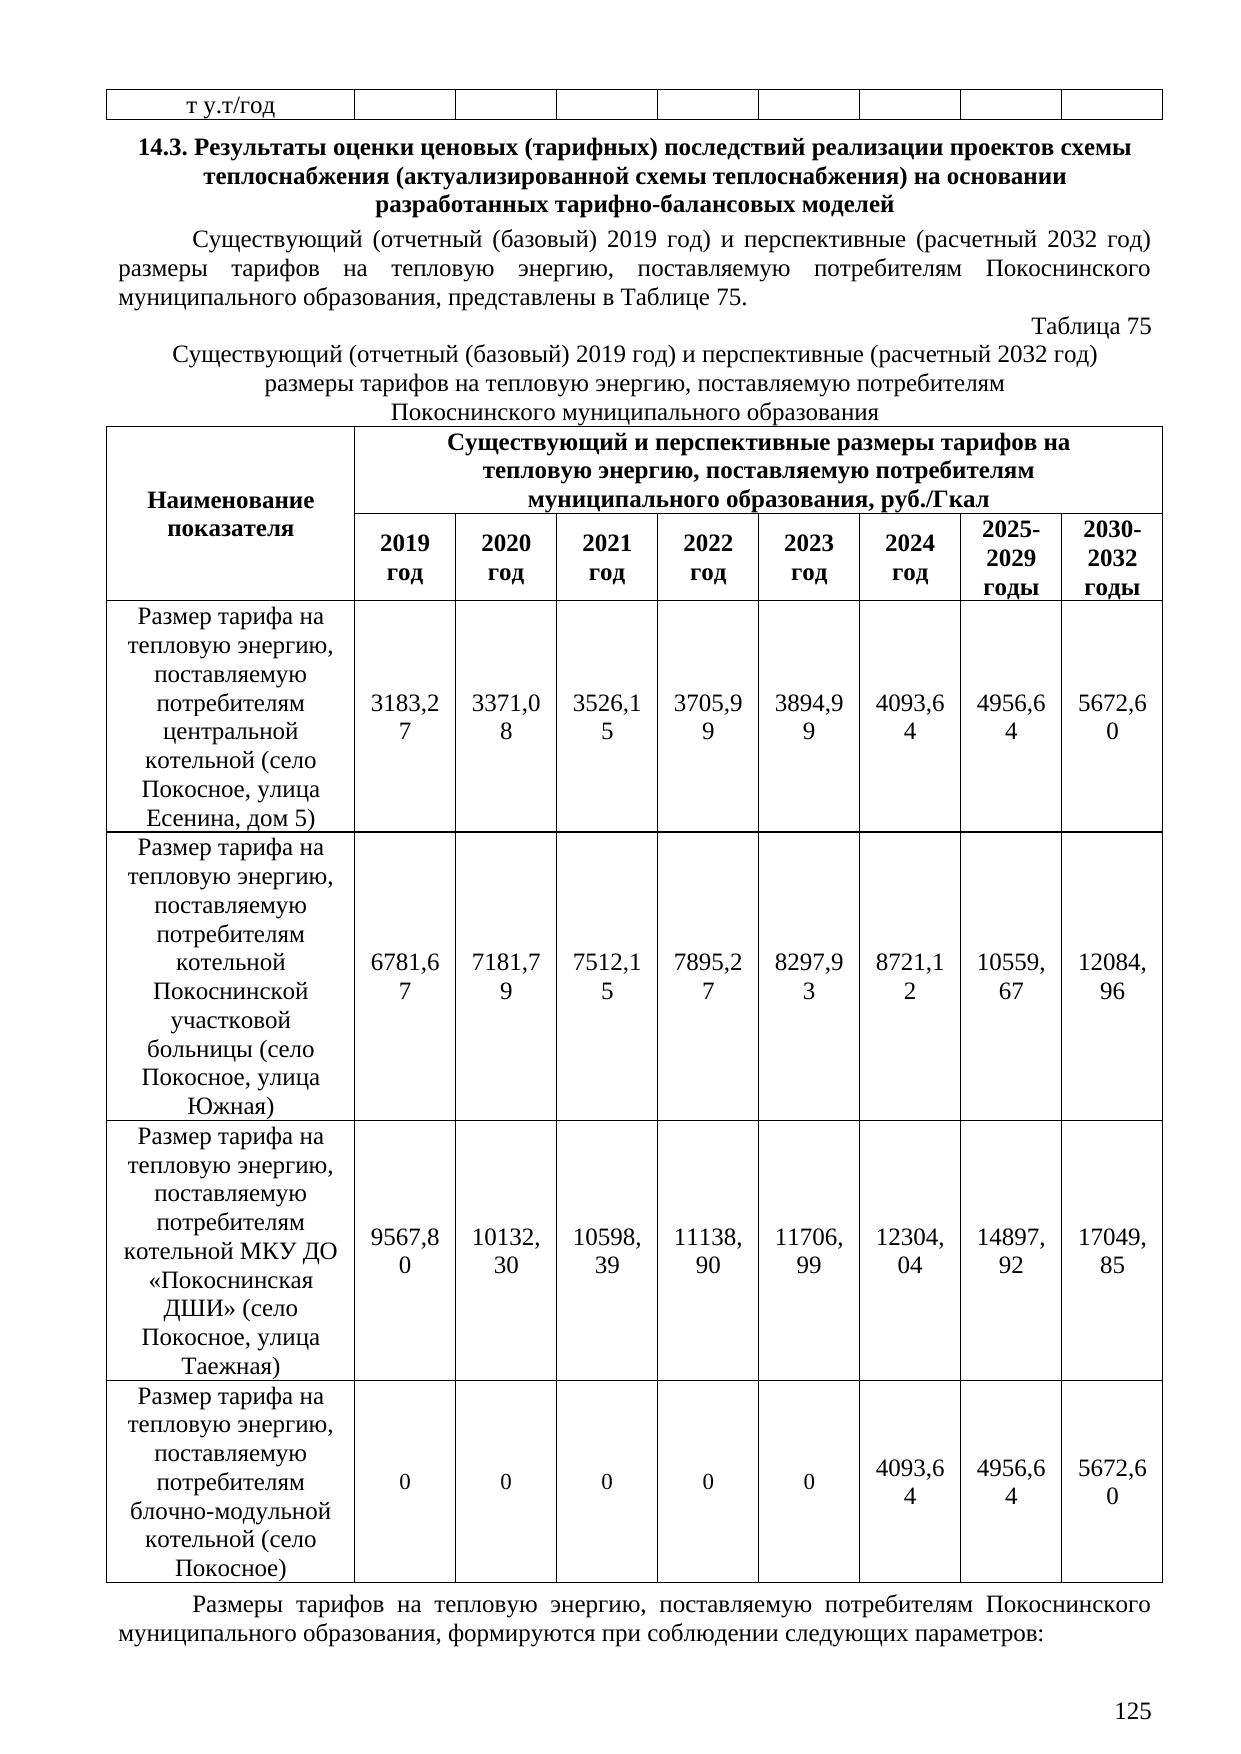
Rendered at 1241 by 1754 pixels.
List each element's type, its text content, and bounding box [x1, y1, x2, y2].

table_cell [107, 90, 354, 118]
text размеры тарифов на тепловую энергию, поставляемую потребителям [118, 368, 1152, 397]
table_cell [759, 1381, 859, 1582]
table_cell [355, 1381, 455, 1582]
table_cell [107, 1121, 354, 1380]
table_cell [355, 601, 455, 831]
text 14.3. Результаты оценки ценовых (тарифных) последствий реализации проектов схемы теплоснабжения (актуализированной схемы теплоснабжения) на основании разработанных тарифно-балансовых моделей [118, 132, 1152, 218]
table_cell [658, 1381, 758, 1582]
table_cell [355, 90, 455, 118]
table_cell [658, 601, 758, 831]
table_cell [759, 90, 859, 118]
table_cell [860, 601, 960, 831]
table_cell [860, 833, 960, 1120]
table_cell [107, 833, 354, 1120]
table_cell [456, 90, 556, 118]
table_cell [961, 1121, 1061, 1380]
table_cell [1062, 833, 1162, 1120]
text Размеры тарифов на тепловую энергию, поставляемую потребителям Покоснинского муниципального образования, формируются при соблюдении следующих параметров: [118, 1589, 1152, 1647]
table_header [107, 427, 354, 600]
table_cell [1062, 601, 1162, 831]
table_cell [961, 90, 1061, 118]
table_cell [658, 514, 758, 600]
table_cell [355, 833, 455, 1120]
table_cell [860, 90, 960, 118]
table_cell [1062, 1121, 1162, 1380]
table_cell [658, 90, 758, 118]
text Таблица 75 [103, 311, 1152, 339]
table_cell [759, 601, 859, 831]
text Покоснинского муниципального образования [118, 397, 1152, 426]
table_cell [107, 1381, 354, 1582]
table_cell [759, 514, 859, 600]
text Существующий (отчетный (базовый) 2019 год) и перспективные (расчетный 2032 год) [118, 339, 1152, 368]
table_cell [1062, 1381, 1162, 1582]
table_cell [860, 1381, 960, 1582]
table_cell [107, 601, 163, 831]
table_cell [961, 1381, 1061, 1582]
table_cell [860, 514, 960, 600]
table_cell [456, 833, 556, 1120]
text Существующий (отчетный (базовый) 2019 год) и перспективные (расчетный 2032 год) размеры тарифов на тепловую энергию, поставляемую потребителям Покоснинского муниципального образования, представлены в Таблице 75. [118, 224, 1152, 311]
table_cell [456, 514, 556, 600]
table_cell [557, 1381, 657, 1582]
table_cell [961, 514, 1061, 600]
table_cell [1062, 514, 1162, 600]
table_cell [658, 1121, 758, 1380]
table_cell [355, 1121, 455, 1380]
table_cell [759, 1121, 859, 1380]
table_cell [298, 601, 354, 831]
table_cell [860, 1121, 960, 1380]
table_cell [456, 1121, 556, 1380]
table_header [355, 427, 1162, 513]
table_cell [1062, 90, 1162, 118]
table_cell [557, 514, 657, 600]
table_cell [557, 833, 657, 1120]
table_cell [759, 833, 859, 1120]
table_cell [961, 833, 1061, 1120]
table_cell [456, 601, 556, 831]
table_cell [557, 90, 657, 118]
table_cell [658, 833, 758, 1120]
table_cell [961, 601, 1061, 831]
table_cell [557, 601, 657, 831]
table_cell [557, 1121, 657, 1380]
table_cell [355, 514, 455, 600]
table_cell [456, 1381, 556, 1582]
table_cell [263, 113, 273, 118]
